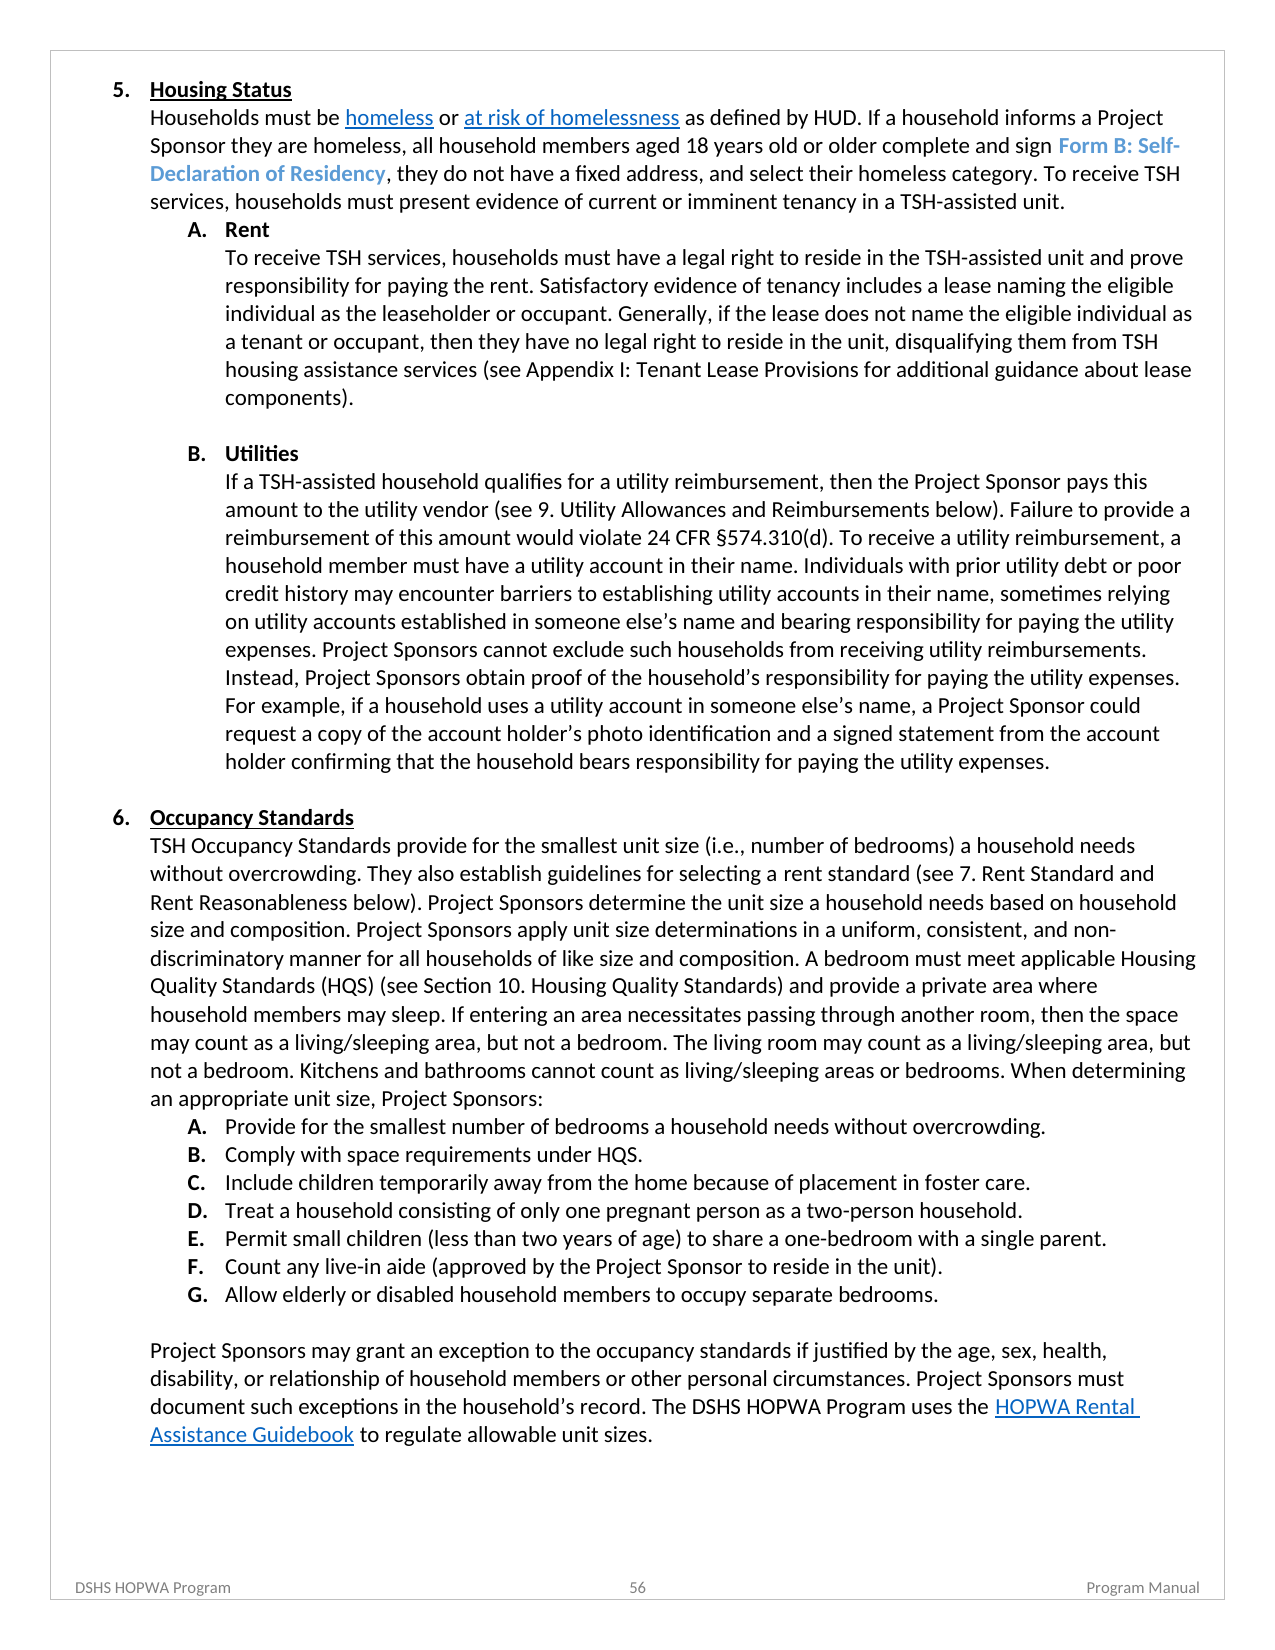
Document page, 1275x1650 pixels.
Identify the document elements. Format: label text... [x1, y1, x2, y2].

list Rent [187, 215, 1200, 243]
list Count any live-in aide (approved by the Project Sponsor to reside in the unit). [187, 1252, 1200, 1280]
list Comply with space requirements under HQS. [187, 1140, 1200, 1168]
list Housing Status [112, 75, 1200, 103]
text Households must be homeless or at risk of homelessness as defined by HUD. If a household informs a Project Sponsor they are homeless, all household members aged 18 years old or older complete and sign Form B: Self-Declaration of Residency, they do not have a fixed address, and select their homeless category. To receive TSH services, households must present evidence of current or imminent tenancy in a TSH-assisted unit. [150, 103, 1200, 215]
text If a TSH-assisted household qualifies for a utility reimbursement, then the Project Sponsor pays this amount to the utility vendor (see 9. Utility Allowances and Reimbursements below). Failure to provide a reimbursement of this amount would violate 24 CFR §574.310(d). To receive a utility reimbursement, a household member must have a utility account in their name. Individuals with prior utility debt or poor credit history may encounter barriers to establishing utility accounts in their name, sometimes relying on utility accounts established in someone else’s name and bearing responsibility for paying the utility expenses. Project Sponsors cannot exclude such households from receiving utility reimbursements. Instead, Project Sponsors obtain proof of the household’s responsibility for paying the utility expenses. For example, if a household uses a utility account in someone else’s name, a Project Sponsor could request a copy of the account holder’s photo identification and a signed statement from the account holder confirming that the household bears responsibility for paying the utility expenses. [225, 467, 1200, 776]
list Treat a household consisting of only one pregnant person as a two-person household. [187, 1196, 1200, 1224]
text To receive TSH services, households must have a legal right to reside in the TSH-assisted unit and prove responsibility for paying the rent. Satisfactory evidence of tenancy includes a lease naming the eligible individual as the leaseholder or occupant. Generally, if the lease does not name the eligible individual as a tenant or occupant, then they have no legal right to reside in the unit, disqualifying them from TSH housing assistance services (see Appendix I: Tenant Lease Provisions for additional guidance about lease components). [225, 243, 1200, 411]
list Provide for the smallest number of bedrooms a household needs without overcrowding. [187, 1112, 1200, 1140]
list Utilities [187, 439, 1200, 467]
list Allow elderly or disabled household members to occupy separate bedrooms. [187, 1280, 1200, 1308]
text Project Sponsors may grant an exception to the occupancy standards if justified by the age, sex, health, disability, or relationship of household members or other personal circumstances. Project Sponsors must document such exceptions in the household’s record. The DSHS HOPWA Program uses the HOPWA Rental Assistance Guidebook to regulate allowable unit sizes. [150, 1336, 1200, 1448]
list Permit small children (less than two years of age) to share a one-bedroom with a single parent. [187, 1224, 1200, 1252]
list Include children temporarily away from the home because of placement in foster care. [187, 1168, 1200, 1196]
text TSH Occupancy Standards provide for the smallest unit size (i.e., number of bedrooms) a household needs without overcrowding. They also establish guidelines for selecting a rent standard (see 7. Rent Standard and Rent Reasonableness below). Project Sponsors determine the unit size a household needs based on household size and composition. Project Sponsors apply unit size determinations in a uniform, consistent, and non-discriminatory manner for all households of like size and composition. A bedroom must meet applicable Housing Quality Standards (HQS) (see Section 10. Housing Quality Standards) and provide a private area where household members may sleep. If entering an area necessitates passing through another room, then the space may count as a living/sleeping area, but not a bedroom. The living room may count as a living/sleeping area, but not a bedroom. Kitchens and bathrooms cannot count as living/sleeping areas or bedrooms. When determining an appropriate unit size, Project Sponsors: [150, 832, 1200, 1112]
list Occupancy Standards [112, 803, 1200, 832]
